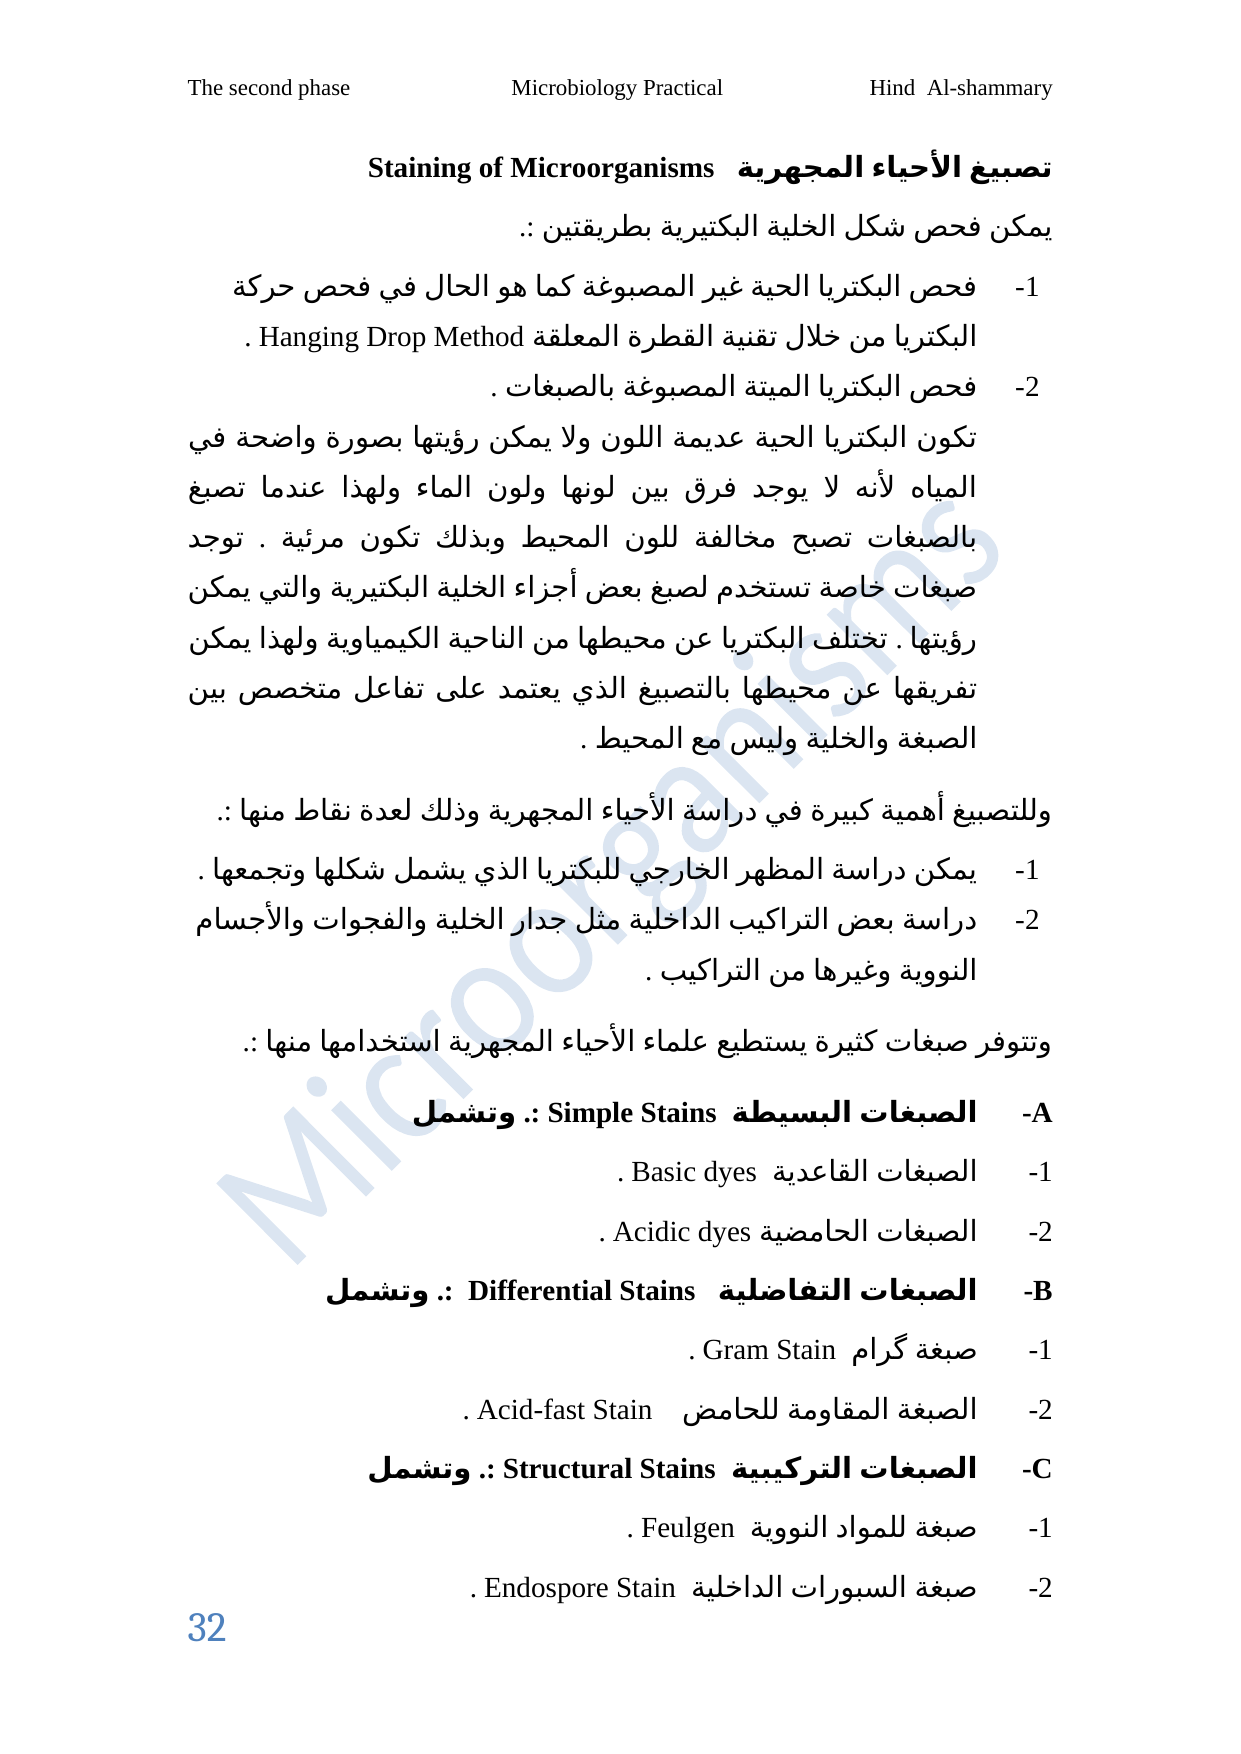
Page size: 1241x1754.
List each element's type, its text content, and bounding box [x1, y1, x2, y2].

text C- الصبغات التركيبية Structural Stains :. وتشمل [187, 1451, 1053, 1485]
list دراسة بعض التراكيب الداخلية مثل جدار الخلية والفجوات والأجسام النووية وغيرها من التراكيب . [187, 902, 1015, 986]
text A- الصبغات البسيطة Simple Stains :. وتشمل [187, 1095, 1053, 1128]
text 1- صبغة گرام Gram Stain . [187, 1332, 1053, 1366]
text 2- الصبغة المقاومة للحامض Acid-fast Stain . [187, 1392, 1053, 1425]
text يمكن فحص شكل الخلية البكتيرية بطريقتين :. [187, 209, 1053, 243]
text تصبيغ الأحياء المجهرية Staining of Microorganisms [187, 150, 1053, 183]
text 2- صبغة السبورات الداخلية Endospore Stain . [187, 1570, 1053, 1603]
list فحص البكتريا الحية غير المصبوغة كما هو الحال في فحص حركة البكتريا من خلال تقنية القطرة المعلقة Hanging Drop Method . [187, 269, 1015, 353]
text 1- الصبغات القاعدية Basic dyes . [187, 1154, 1053, 1188]
text B- الصبغات التفاضلية Differential Stains :. وتشمل [187, 1273, 1053, 1307]
list تكون البكتريا الحية عديمة اللون ولا يمكن رؤيتها بصورة واضحة في المياه لأنه لا يوجد فرق بين لونها ولون الماء ولهذا عندما تصبغ بالصبغات تصبح مخالفة للون المحيط وبذلك تكون مرئية . توجد صبغات خاصة تستخدم لصبغ بعض أجزاء الخلية البكتيرية والتي يمكن رؤيتها . تختلف البكتريا عن محيطها من الناحية الكيمياوية ولهذا يمكن تفريقها عن محيطها بالتصبيغ الذي يعتمد على تفاعل متخصص بين الصبغة والخلية وليس مع المحيط . [187, 420, 978, 755]
list يمكن دراسة المظهر الخارجي للبكتريا الذي يشمل شكلها وتجمعها . [187, 852, 1015, 886]
text وتتوفر صبغات كثيرة يستطيع علماء الأحياء المجهرية استخدامها منها :. [187, 1024, 1053, 1057]
text 2- الصبغات الحامضية Acidic dyes . [187, 1214, 1053, 1247]
text 1- صبغة للمواد النووية Feulgen . [187, 1511, 1053, 1544]
list فحص البكتريا الميتة المصبوغة بالصبغات . [187, 369, 1015, 403]
text وللتصبيغ أهمية كبيرة في دراسة الأحياء المجهرية وذلك لعدة نقاط منها :. [187, 793, 1053, 826]
